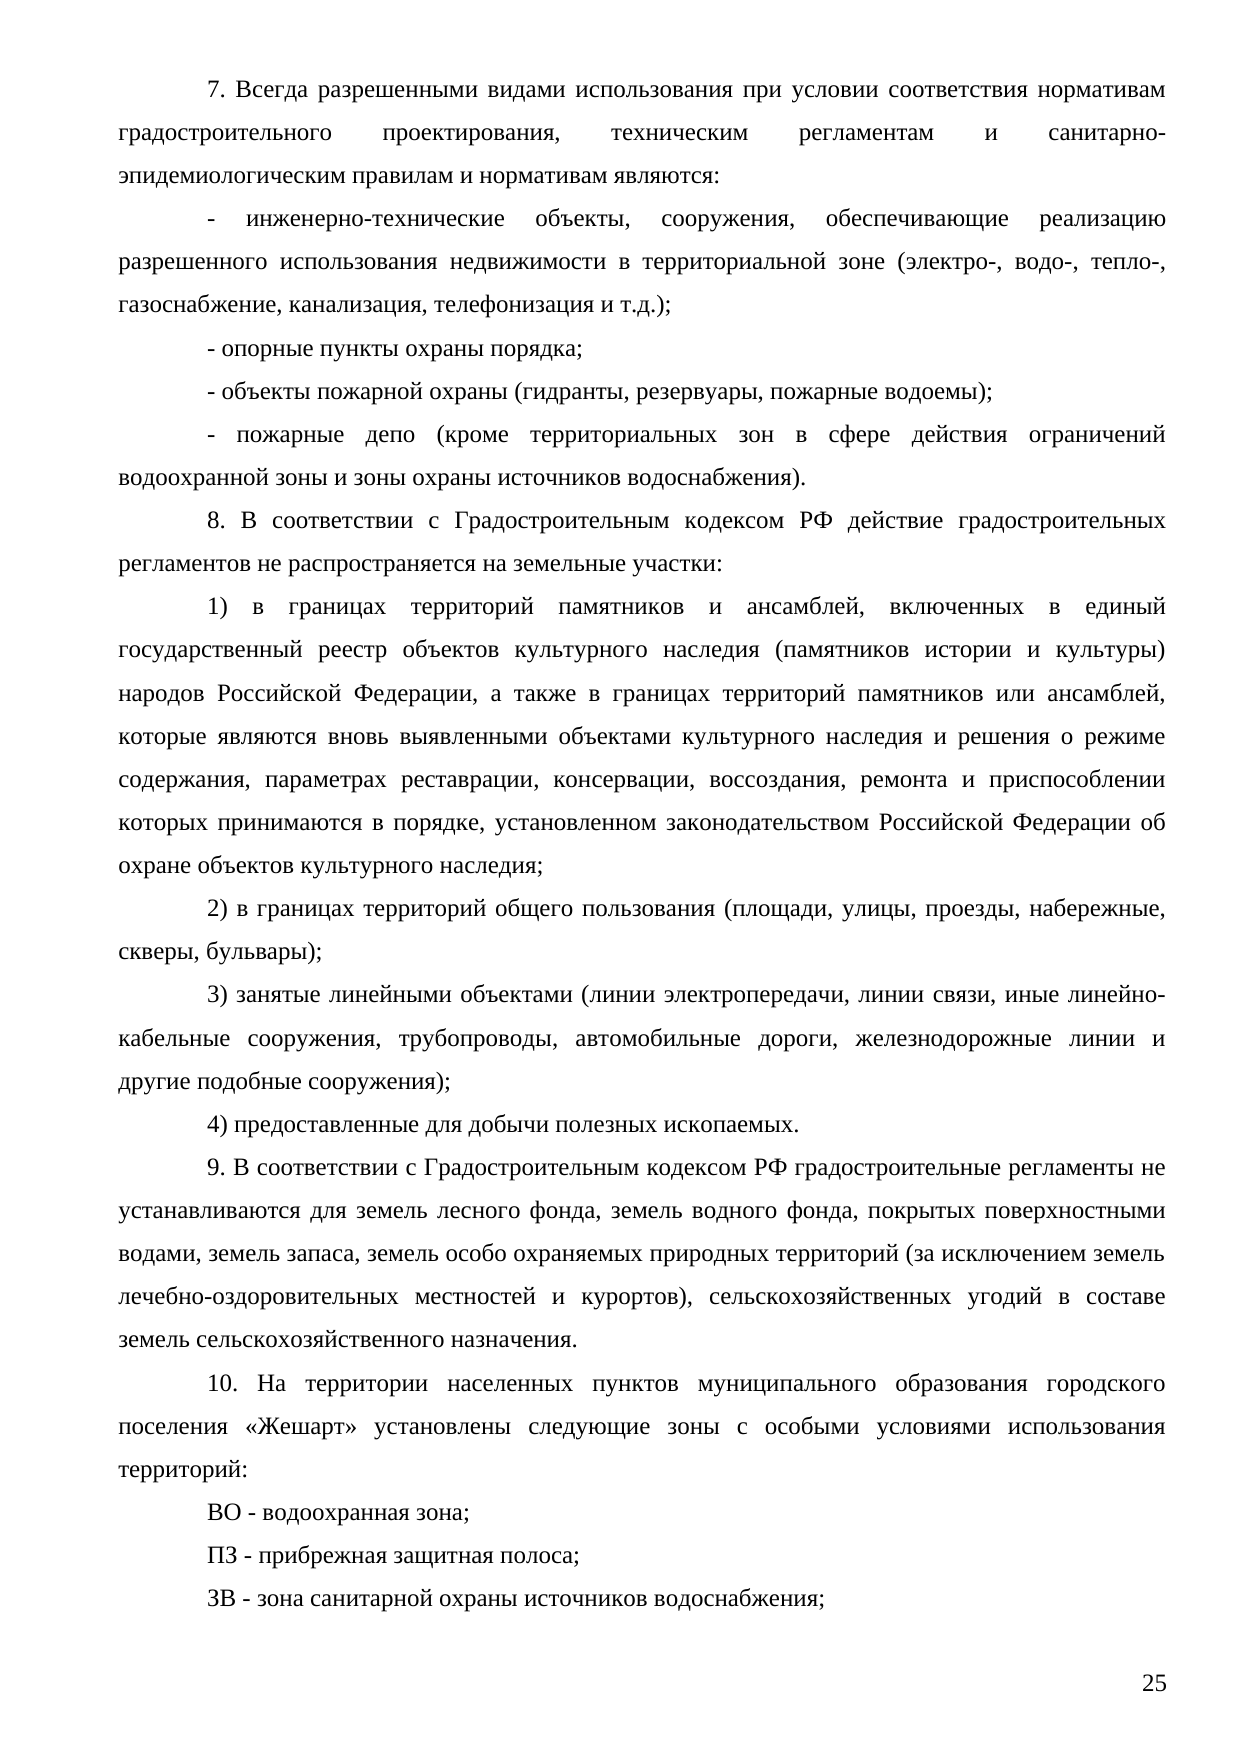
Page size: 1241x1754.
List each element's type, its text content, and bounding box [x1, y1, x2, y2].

text 2) в границах территорий общего пользования (площади, улицы, проезды, набережные, скверы, бульвары); [118, 893, 1167, 965]
text 4) предоставленные для добычи полезных ископаемых. [118, 1109, 1167, 1138]
text 3) занятые линейными объектами (линии электропередачи, линии связи, иные линейно-кабельные сооружения, трубопроводы, автомобильные дороги, железнодорожные линии и другие подобные сооружения); [118, 979, 1167, 1094]
text ПЗ - прибрежная защитная полоса; [118, 1540, 1167, 1569]
text - инженерно-технические объекты, сооружения, обеспечивающие реализацию разрешенного использования недвижимости в территориальной зоне (электро-, водо-, тепло-, газоснабжение, канализация, телефонизация и т.д.); [118, 203, 1167, 318]
text - пожарные депо (кроме территориальных зон в сфере действия ограничений водоохранной зоны и зоны охраны источников водоснабжения). [118, 419, 1167, 491]
text ВО - водоохранная зона; [118, 1497, 1167, 1526]
text 1) в границах территорий памятников и ансамблей, включенных в единый государственный реестр объектов культурного наследия (памятников истории и культуры) народов Российской Федерации, а также в границах территорий памятников или ансамблей, которые являются вновь выявленными объектами культурного наследия и решения о режиме содержания, параметрах реставрации, консервации, воссоздания, ремонта и приспособлении которых принимаются в порядке, установленном законодательством Российской Федерации об охране объектов культурного наследия; [118, 591, 1167, 879]
text 9. В соответствии с Градостроительным кодексом РФ градостроительные регламенты не устанавливаются для земель лесного фонда, земель водного фонда, покрытых поверхностными водами, земель запаса, земель особо охраняемых природных территорий (за исключением земель лечебно-оздоровительных местностей и курортов), сельскохозяйственных угодий в составе земель сельскохозяйственного назначения. [118, 1152, 1167, 1353]
text ЗВ - зона санитарной охраны источников водоснабжения; [118, 1583, 1167, 1612]
text 7. Всегда разрешенными видами использования при условии соответствия нормативам градостроительного проектирования, техническим регламентам и санитарно-эпидемиологическим правилам и нормативам являются: [118, 74, 1167, 189]
text 10. На территории населенных пунктов муниципального образования городского поселения «Жешарт» установлены следующие зоны с особыми условиями использования территорий: [118, 1368, 1167, 1483]
text - объекты пожарной охраны (гидранты, резервуары, пожарные водоемы); [118, 376, 1167, 404]
text - опорные пункты охраны порядка; [118, 333, 1167, 361]
text 8. В соответствии с Градостроительным кодексом РФ действие градостроительных регламентов не распространяется на земельные участки: [118, 505, 1167, 577]
